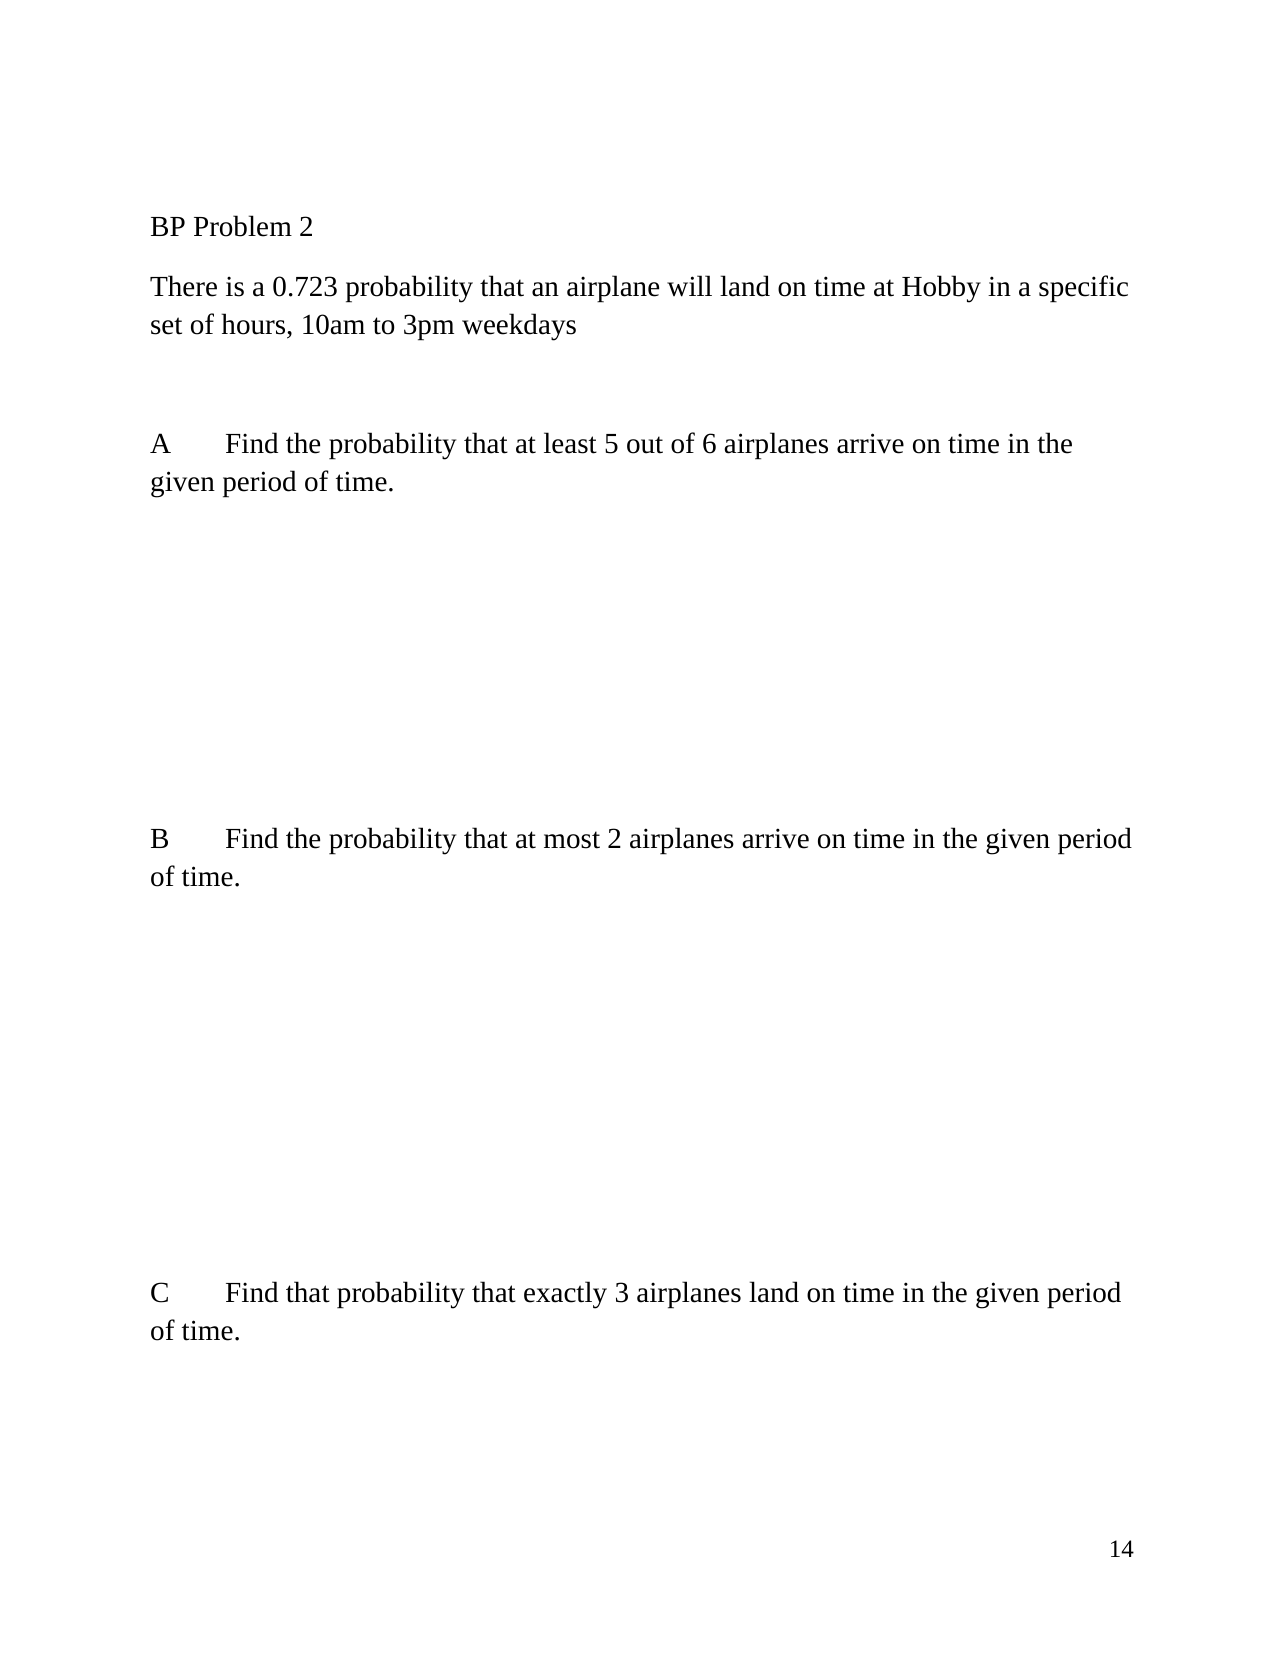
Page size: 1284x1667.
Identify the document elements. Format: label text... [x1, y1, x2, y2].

text C Find that probability that exactly 3 airplanes land on time in the given period of time. [150, 1275, 1133, 1347]
text BP Problem 2 [150, 209, 1133, 243]
text There is a 0.723 probability that an airplane will land on time at Hobby in a specific set of hours, 10am to 3pm weekdays [150, 269, 1133, 341]
text A Find the probability that at least 5 out of 6 airplanes arrive on time in the given period of time. [150, 426, 1133, 498]
text B Find the probability that at most 2 airplanes arrive on time in the given period of time. [150, 821, 1133, 893]
